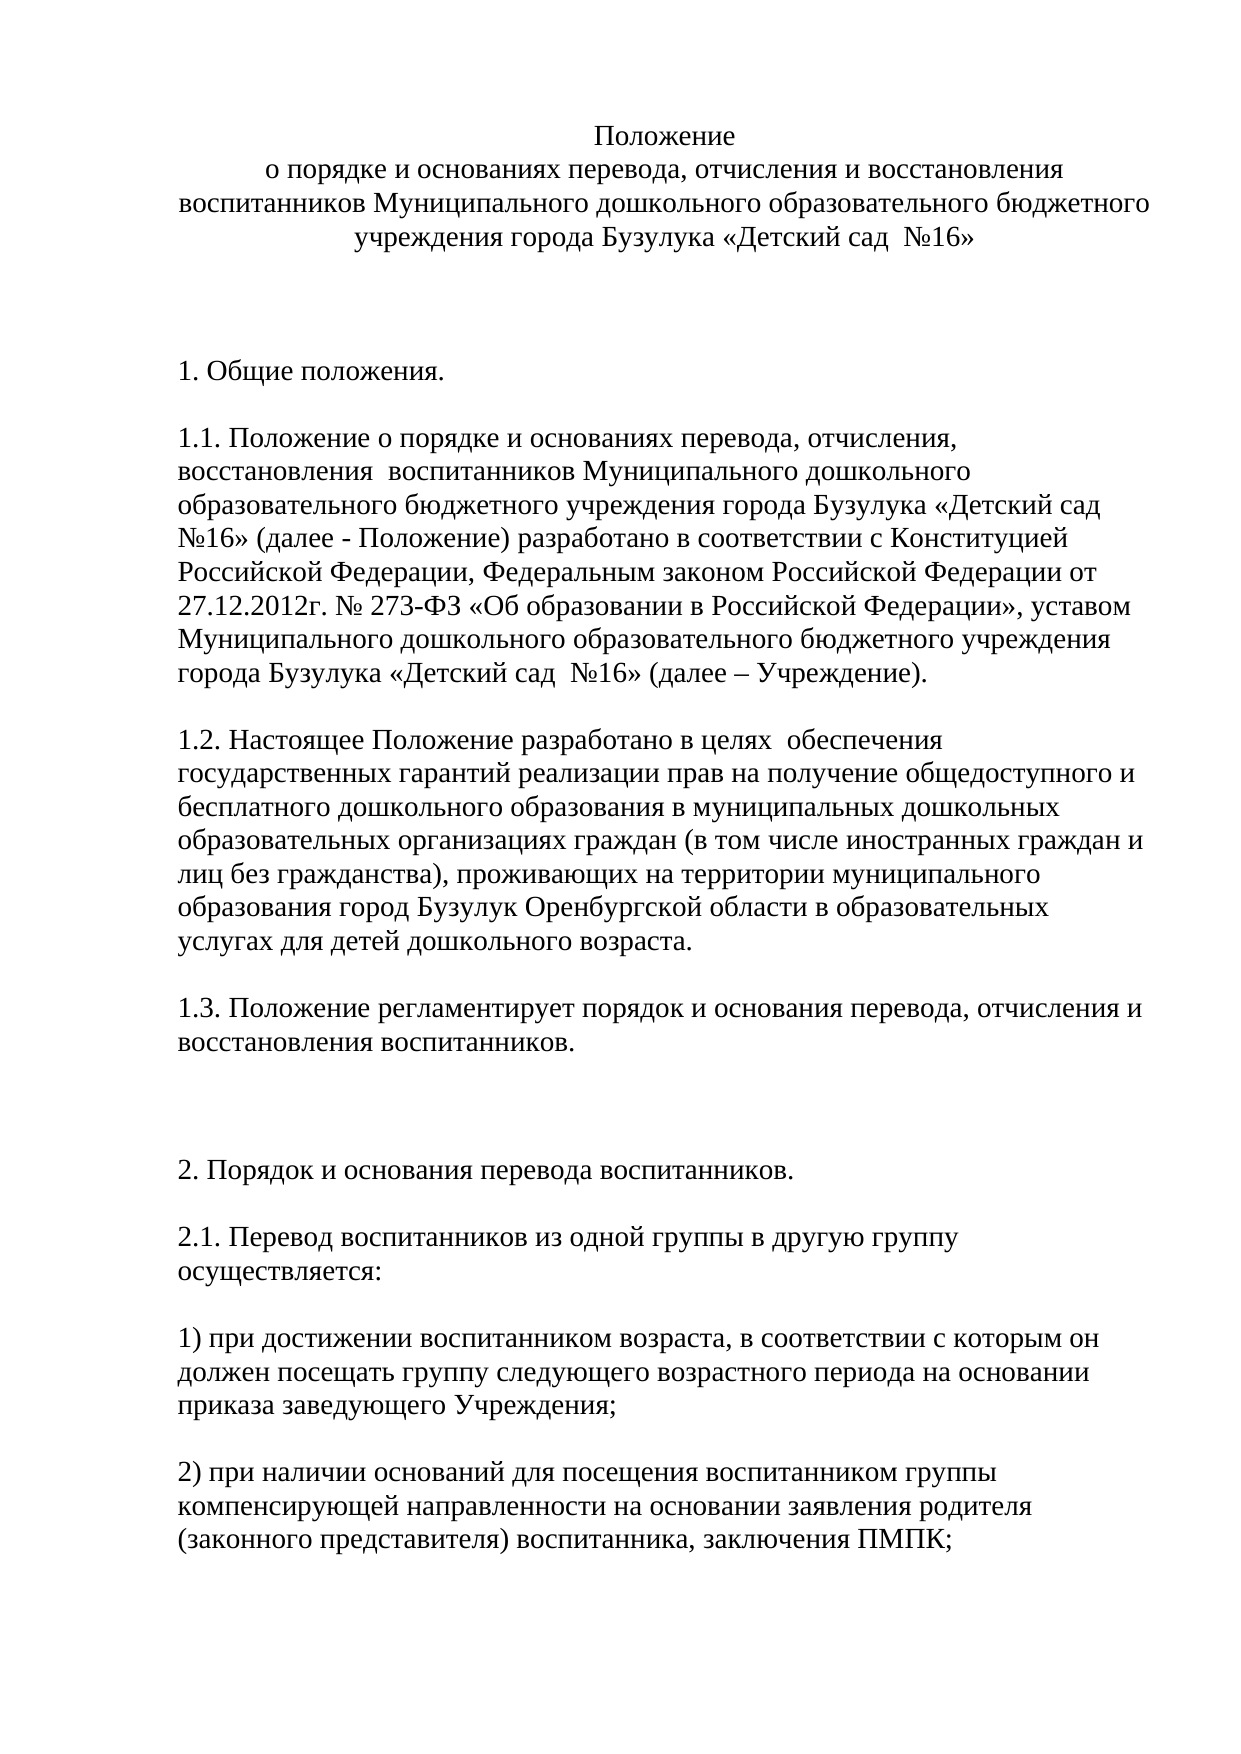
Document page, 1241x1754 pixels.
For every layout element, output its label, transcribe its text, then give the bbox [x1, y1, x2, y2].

text 2. Порядок и основания перевода воспитанников. [177, 1152, 1152, 1186]
text о порядке и основаниях перевода, отчисления и восстановления воспитанников Муниципального дошкольного образовательного бюджетного учреждения города Бузулука «Детский сад №16» [177, 152, 1152, 252]
text 1.1. Положение о порядке и основаниях перевода, отчисления, восстановления воспитанников Муниципального дошкольного образовательного бюджетного учреждения города Бузулука «Детский сад №16» (далее - Положение) разработано в соответствии с Конституцией Российской Федерации, Федеральным законом Российской Федерации от 27.12.2012г. № 273-ФЗ «Об образовании в Российской Федерации», уставом Муниципального дошкольного образовательного бюджетного учреждения города Бузулука «Детский сад №16» (далее – Учреждение). [177, 420, 1152, 688]
text 2) при наличии оснований для посещения воспитанником группы компенсирующей направленности на основании заявления родителя (законного представителя) воспитанника, заключения ПМПК; [177, 1454, 1152, 1555]
text 1) при достижении воспитанником возраста, в соответствии с которым он должен посещать группу следующего возрастного периода на основании приказа заведующего Учреждения; [177, 1320, 1152, 1421]
text 2.1. Перевод воспитанников из одной группы в другую группу осуществляется: [177, 1219, 1152, 1287]
text Положение [177, 118, 1152, 152]
text 1. Общие положения. [177, 353, 1152, 386]
text 1.2. Настоящее Положение разработано в целях обеспечения государственных гарантий реализации прав на получение общедоступного и бесплатного дошкольного образования в муниципальных дошкольных образовательных организациях граждан (в том числе иностранных граждан и лиц без гражданства), проживающих на территории муниципального образования город Бузулук Оренбургской области в образовательных услугах для детей дошкольного возраста. [177, 722, 1152, 957]
text 1.3. Положение регламентирует порядок и основания перевода, отчисления и восстановления воспитанников. [177, 990, 1152, 1057]
